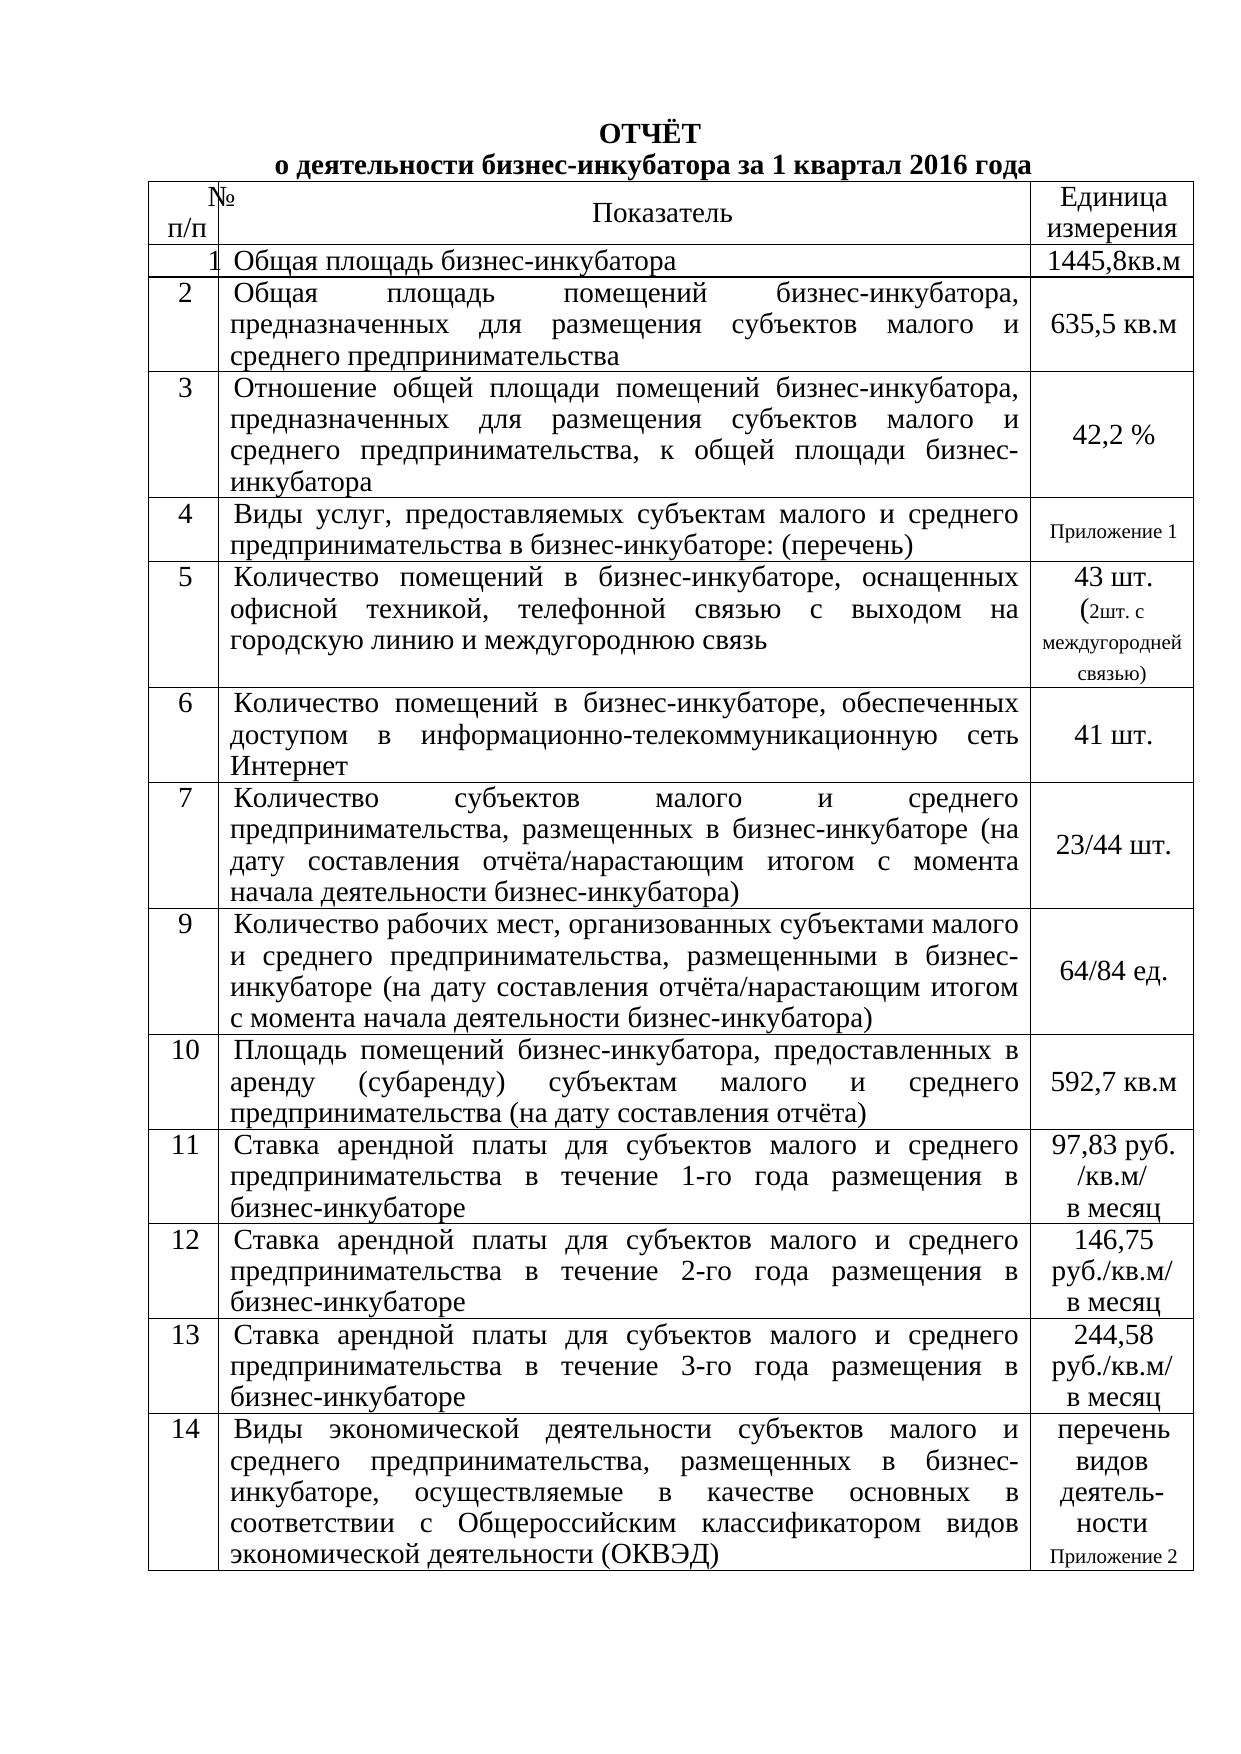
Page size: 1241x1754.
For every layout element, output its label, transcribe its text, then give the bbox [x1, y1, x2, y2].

table_cell Виды услуг, предоставляемых субъектам малого и среднего предпринимательства в бизнес-инкубаторе: (перечень) [219, 498, 1030, 561]
table_cell 2 [149, 278, 218, 371]
table_cell перечень видов деятель-ности Приложение 2 [1031, 1414, 1193, 1570]
table_cell Ставка арендной платы для субъектов малого и среднего предпринимательства в течение 2-го года размещения в бизнес-инкубаторе [219, 1224, 1030, 1318]
table_cell 23/44 шт. [1031, 783, 1193, 908]
table_cell 7 [149, 783, 218, 908]
table_cell 97,83 руб. /кв.м/ в месяц [1031, 1130, 1193, 1223]
table_header Показатель [219, 182, 1030, 244]
table_header Единица измерения [1031, 182, 1193, 244]
table_cell Количество помещений в бизнес-инкубаторе, оснащенных офисной техникой, телефонной связью с выходом на городскую линию и междугороднюю связь [219, 562, 1030, 687]
table_cell 10 [149, 1035, 218, 1128]
table_cell Количество субъектов малого и среднего предпринимательства, размещенных в бизнес-инкубаторе (на дату составления отчёта/нарастающим итогом с момента начала деятельности бизнес-инкубатора) [219, 783, 1030, 908]
table_cell Виды экономической деятельности субъектов малого и среднего предпринимательства, размещенных в бизнес-инкубаторе, осуществляемые в качестве основных в соответствии с Общероссийским классификатором видов экономической деятельности (ОКВЭД) [219, 1414, 1030, 1570]
table_cell 11 [149, 1130, 218, 1223]
table_cell 43 шт. (2шт. с междугороднейсвязью) [1031, 562, 1193, 687]
table_cell 12 [149, 1224, 218, 1318]
table_cell 9 [149, 909, 218, 1034]
table_cell 4 [149, 498, 218, 561]
table_cell Общая площадь бизнес-инкубатора [219, 245, 1030, 276]
table_cell Количество помещений в бизнес-инкубаторе, обеспеченных доступом в информационно-телекоммуникационную сеть Интернет [219, 688, 1030, 782]
table_cell Количество рабочих мест, организованных субъектами малого и среднего предпринимательства, размещенными в бизнес-инкубаторе (на дату составления отчёта/нарастающим итогом с момента начала деятельности бизнес-инкубатора) [219, 909, 1030, 1034]
table_cell 6 [149, 688, 218, 782]
table_cell 592,7 кв.м [1031, 1035, 1193, 1128]
table_cell Ставка арендной платы для субъектов малого и среднего предпринимательства в течение 3-го года размещения в бизнес-инкубаторе [219, 1319, 1030, 1413]
table_cell 14 [149, 1414, 218, 1570]
table_cell 64/84 ед. [1031, 909, 1193, 1034]
table_cell 1 [149, 245, 218, 276]
table_cell Площадь помещений бизнес-инкубатора, предоставленных в аренду (субаренду) субъектам малого и среднего предпринимательства (на дату составления отчёта) [219, 1035, 1030, 1128]
text о деятельности бизнес-инкубатора за 1 квартал 2016 года [148, 149, 1152, 181]
table_cell 3 [149, 372, 218, 497]
table_cell 5 [149, 562, 218, 687]
table_cell 244,58 руб./кв.м/ в месяц [1031, 1319, 1193, 1413]
table_header № п/п [149, 182, 218, 244]
table_cell Приложение 1 [1031, 498, 1193, 561]
table_cell 1445,8кв.м [1031, 245, 1193, 276]
table_cell Общая площадь помещений бизнес-инкубатора, предназначенных для размещения субъектов малого и среднего предпринимательства [219, 278, 1030, 371]
table_cell Ставка арендной платы для субъектов малого и среднего предпринимательства в течение 1-го года размещения в бизнес-инкубаторе [219, 1130, 1030, 1223]
text ОТЧЁТ [148, 118, 1152, 149]
table_cell 13 [149, 1319, 218, 1413]
table_cell 41 шт. [1031, 688, 1193, 782]
table_cell 635,5 кв.м [1031, 278, 1193, 371]
table_cell 42,2 % [1031, 372, 1193, 497]
table_cell Отношение общей площади помещений бизнес-инкубатора, предназначенных для размещения субъектов малого и среднего предпринимательства, к общей площади бизнес-инкубатора [219, 372, 1030, 497]
table_cell 146,75 руб./кв.м/ в месяц [1031, 1224, 1193, 1318]
